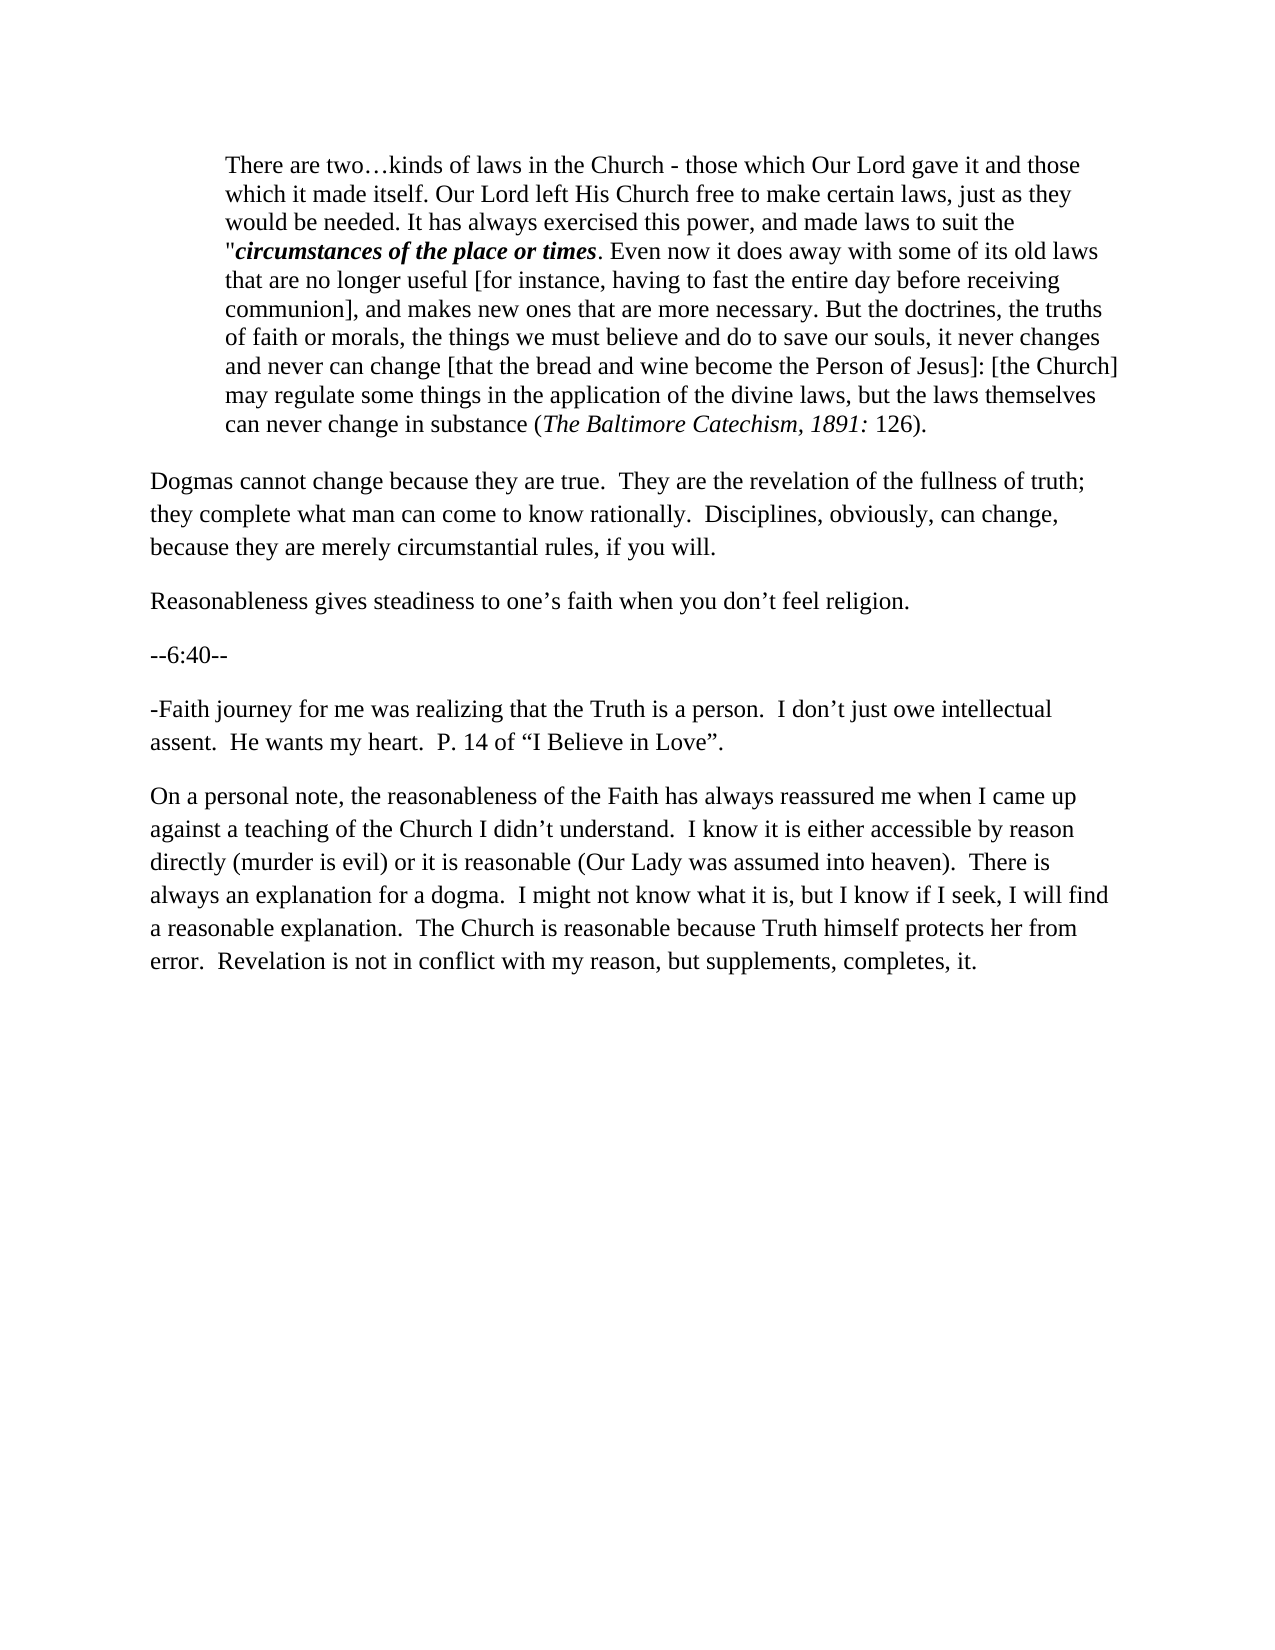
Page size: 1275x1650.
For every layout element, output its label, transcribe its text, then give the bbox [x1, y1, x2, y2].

text -Faith journey for me was realizing that the Truth is a person. I don’t just owe intellectual assent. He wants my heart. P. 14 of “I Believe in Love”. [150, 694, 1125, 756]
text --6:40-- [150, 640, 1125, 669]
text Dogmas cannot change because they are true. They are the revelation of the fullness of truth; they complete what man can come to know rationally. Disciplines, obviously, can change, because they are merely circumstantial rules, if you will. [150, 466, 1125, 561]
text There are two…kinds of laws in the Church - those which Our Lord gave it and those which it made itself. Our Lord left His Church free to make certain laws, just as they would be needed. It has always exercised this power, and made laws to suit the "circumstances of the place or times. Even now it does away with some of its old laws that are no longer useful [for instance, having to fast the entire day before receiving communion], and makes new ones that are more necessary. But the doctrines, the truths of faith or morals, the things we must believe and do to save our souls, it never changes and never can change [that the bread and wine become the Person of Jesus]: [the Church] may regulate some things in the application of the divine laws, but the laws themselves can never change in substance (The Baltimore Catechism, 1891: 126). [225, 150, 1125, 437]
text Reasonableness gives steadiness to one’s faith when you don’t feel religion. [150, 586, 1125, 615]
text On a personal note, the reasonableness of the Faith has always reassured me when I came up against a teaching of the Church I didn’t understand. I know it is either accessible by reason directly (murder is evil) or it is reasonable (Our Lady was assumed into heaven). There is always an explanation for a dogma. I might not know what it is, but I know if I seek, I will find a reasonable explanation. The Church is reasonable because Truth himself protects her from error. Revelation is not in conflict with my reason, but supplements, completes, it. [150, 781, 1125, 974]
